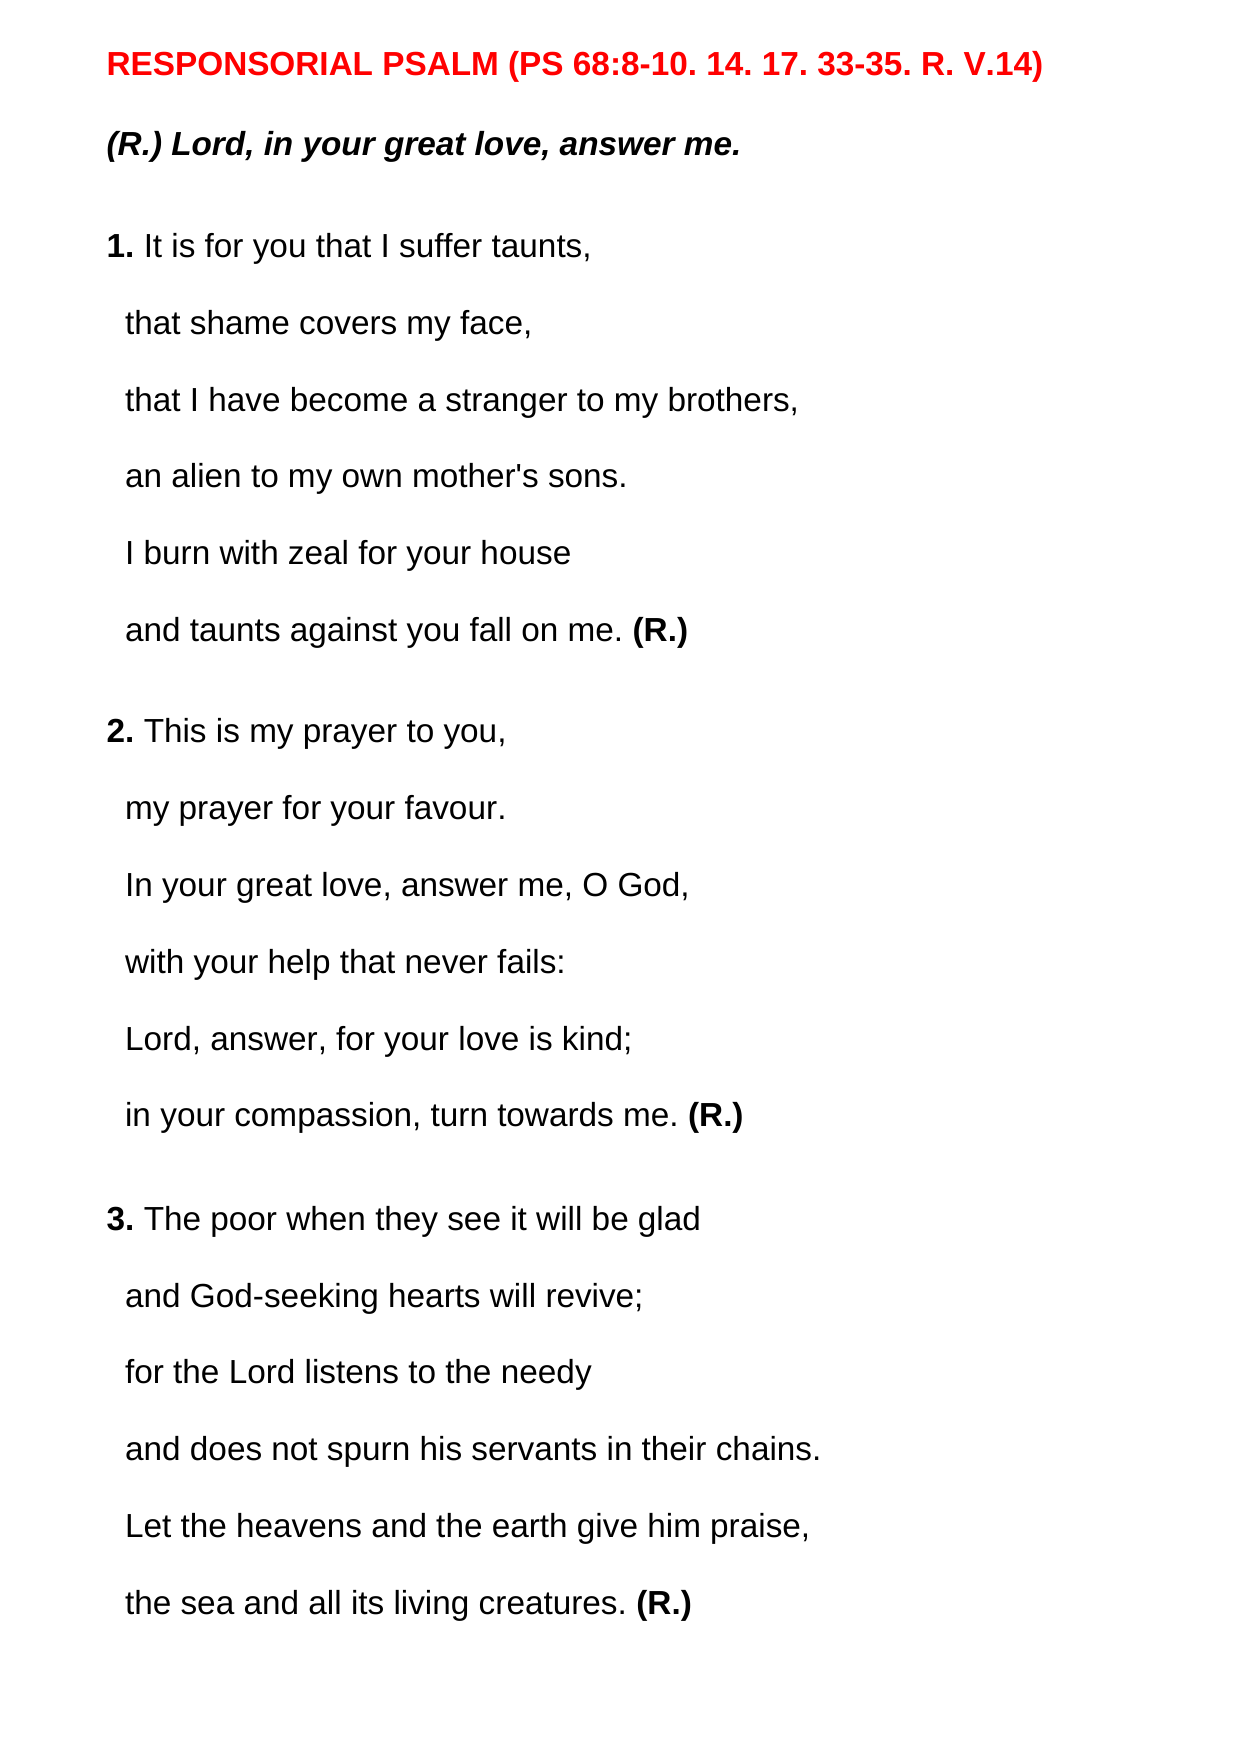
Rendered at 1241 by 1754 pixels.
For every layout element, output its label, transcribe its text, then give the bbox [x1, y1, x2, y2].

text Lord, answer, for your love is kind; [106, 1019, 1134, 1057]
text and does not spurn his servants in their chains. [106, 1429, 1134, 1468]
text my prayer for your favour. [106, 788, 1134, 826]
text for the Lord listens to the needy [106, 1352, 1134, 1391]
text and taunts against you fall on me. (R.) [106, 610, 1134, 649]
text the sea and all its living creatures. (R.) [106, 1583, 1134, 1622]
text Responsorial Psalm (Ps 68:8-10. 14. 17. 33-35. R. v.14) [106, 44, 1134, 83]
text that I have become a stranger to my brothers, [106, 380, 1134, 418]
text 1. It is for you that I suffer taunts, [106, 226, 1134, 264]
text an alien to my own mother's sons. [106, 457, 1134, 495]
text (R.) Lord, in your great love, answer me. [106, 124, 1134, 162]
text and God-seeking hearts will revive; [106, 1276, 1134, 1314]
text Let the heavens and the earth give him praise, [106, 1506, 1134, 1545]
text with your help that never fails: [106, 942, 1134, 980]
text 3. The poor when they see it will be glad [106, 1199, 1134, 1237]
text I burn with zeal for your house [106, 533, 1134, 572]
text In your great love, answer me, O God, [106, 865, 1134, 903]
text 2. This is my prayer to you, [106, 711, 1134, 749]
text that shame covers my face, [106, 303, 1134, 341]
text in your compassion, turn towards me. (R.) [106, 1096, 1134, 1134]
